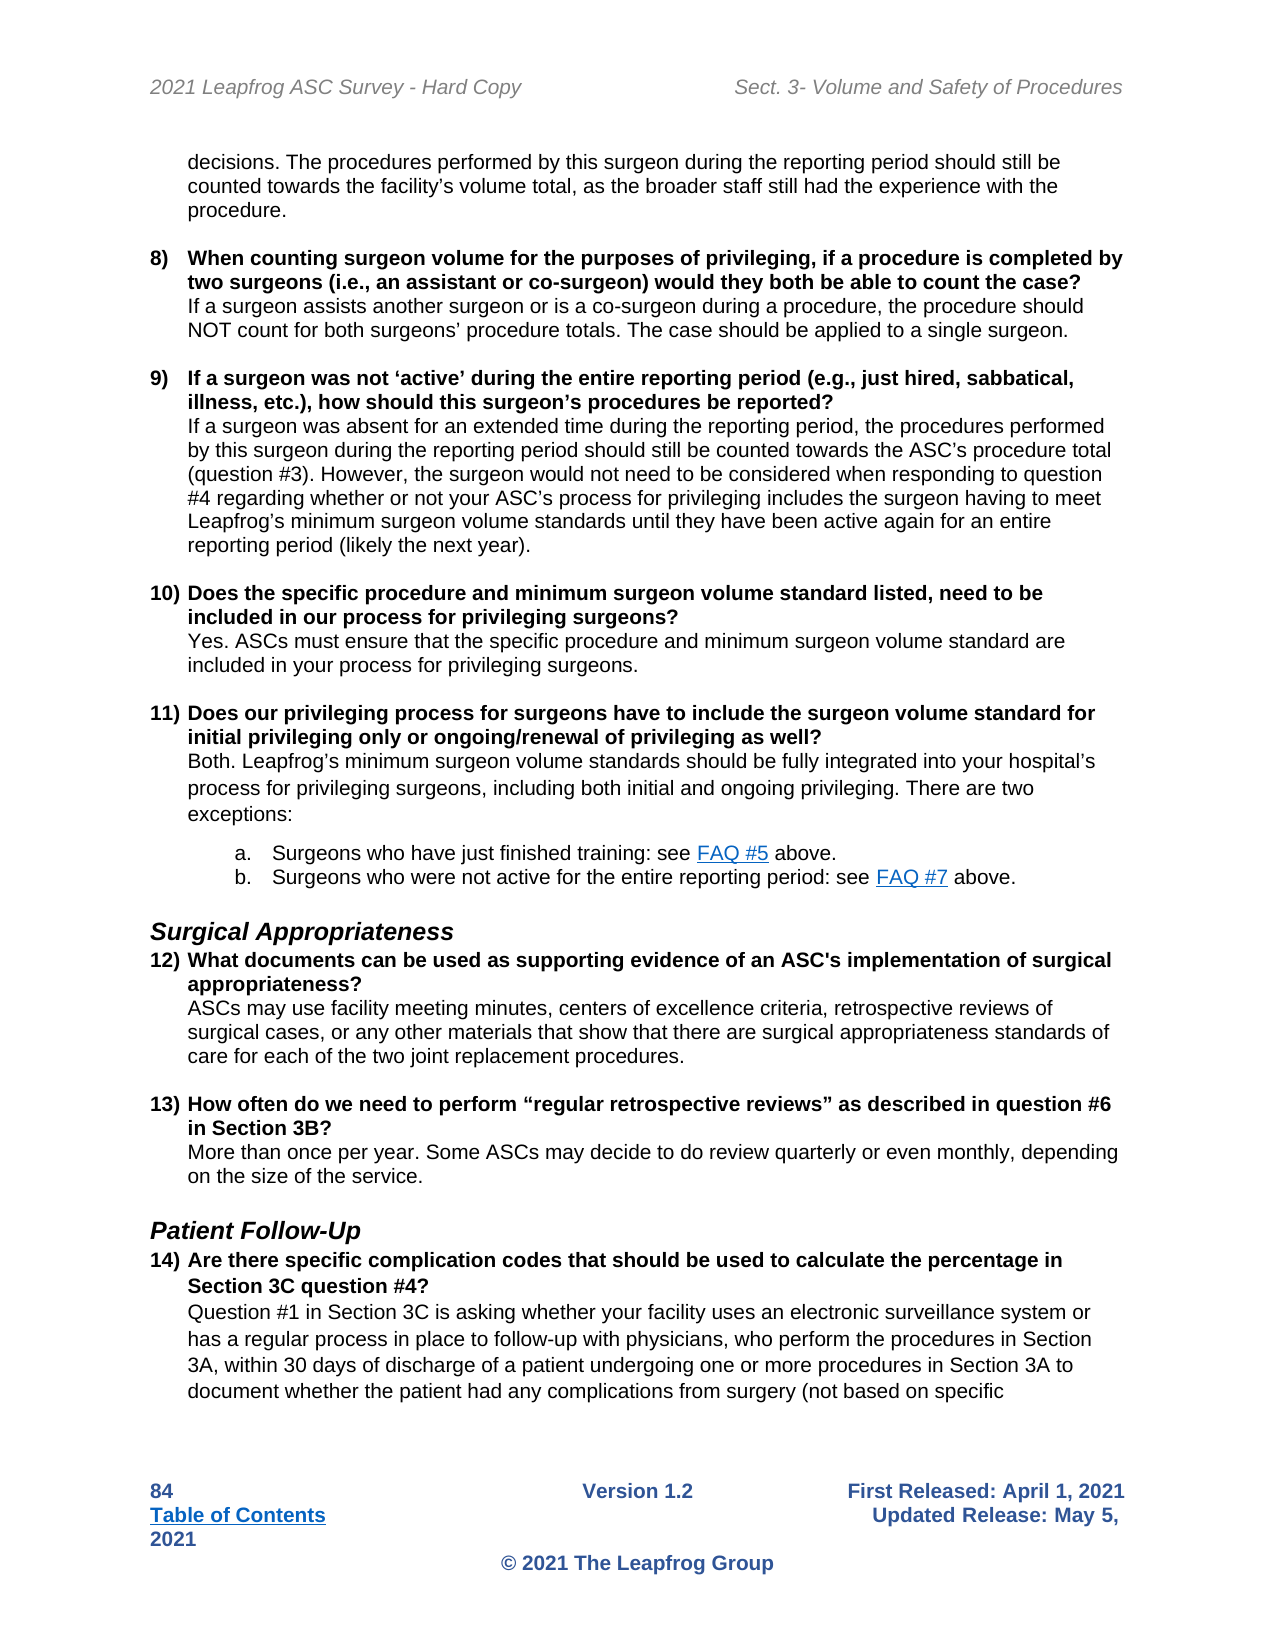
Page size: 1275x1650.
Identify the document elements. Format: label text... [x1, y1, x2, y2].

list When counting surgeon volume for the purposes of privileging, if a procedure is completed by two surgeons (i.e., an assistant or co-surgeon) would they both be able to count the case? [150, 246, 1125, 294]
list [187, 1300, 1125, 1403]
list If a surgeon was not ‘active’ during the entire reporting period (e.g., just hired, sabbatical, illness, etc.), how should this surgeon’s procedures be reported? [150, 366, 1125, 413]
subtitle Surgical Appropriateness [150, 917, 1125, 945]
list How often do we need to perform “regular retrospective reviews” as described in question #6 in Section 3B? [150, 1092, 1125, 1140]
list Does the specific procedure and minimum surgeon volume standard listed, need to be included in our process for privileging surgeons? [150, 581, 1125, 629]
text If a surgeon assists another surgeon or is a co-surgeon during a procedure, the procedure should NOT count for both surgeons’ procedure totals. The case should be applied to a single surgeon. [187, 294, 1125, 342]
text More than once per year. Some ASCs may decide to do review quarterly or even monthly, depending on the size of the service. [187, 1140, 1125, 1188]
text If a surgeon was absent for an extended time during the reporting period, the procedures performed by this surgeon during the reporting period should still be counted towards the ASC’s procedure total (question #3). However, the surgeon would not need to be considered when responding to question #4 regarding whether or not your ASC’s process for privileging includes the surgeon having to meet Leapfrog’s minimum surgeon volume standards until they have been active again for an entire reporting period (likely the next year). [187, 413, 1125, 557]
list Does our privileging process for surgeons have to include the surgeon volume standard for initial privileging only or ongoing/renewal of privileging as well? [150, 701, 1125, 749]
list Surgeons who have just finished training: see FAQ #5 above. [234, 841, 1125, 864]
list Are there specific complication codes that should be used to calculate the percentage in Section 3C question #4? [150, 1247, 1125, 1298]
subtitle Patient Follow-Up [150, 1216, 1125, 1244]
text Yes. ASCs must ensure that the specific procedure and minimum surgeon volume standard are included in your process for privileging surgeons. [187, 629, 1125, 677]
list What documents can be used as supporting evidence of an ASC's implementation of surgical appropriateness? ASCs may use facility meeting minutes, centers of excellence criteria, retrospective reviews of surgical cases, or any other materials that show that there are surgical appropriateness standards of care for each of the two joint replacement procedures. [150, 948, 1125, 1068]
list Surgeons who were not active for the entire reporting period: see FAQ #7 above. [234, 864, 1125, 888]
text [187, 150, 1125, 222]
text Both. Leapfrog’s minimum surgeon volume standards should be fully integrated into your hospital’s process for privileging surgeons, including both initial and ongoing privileging. There are two exceptions: [187, 749, 1125, 826]
